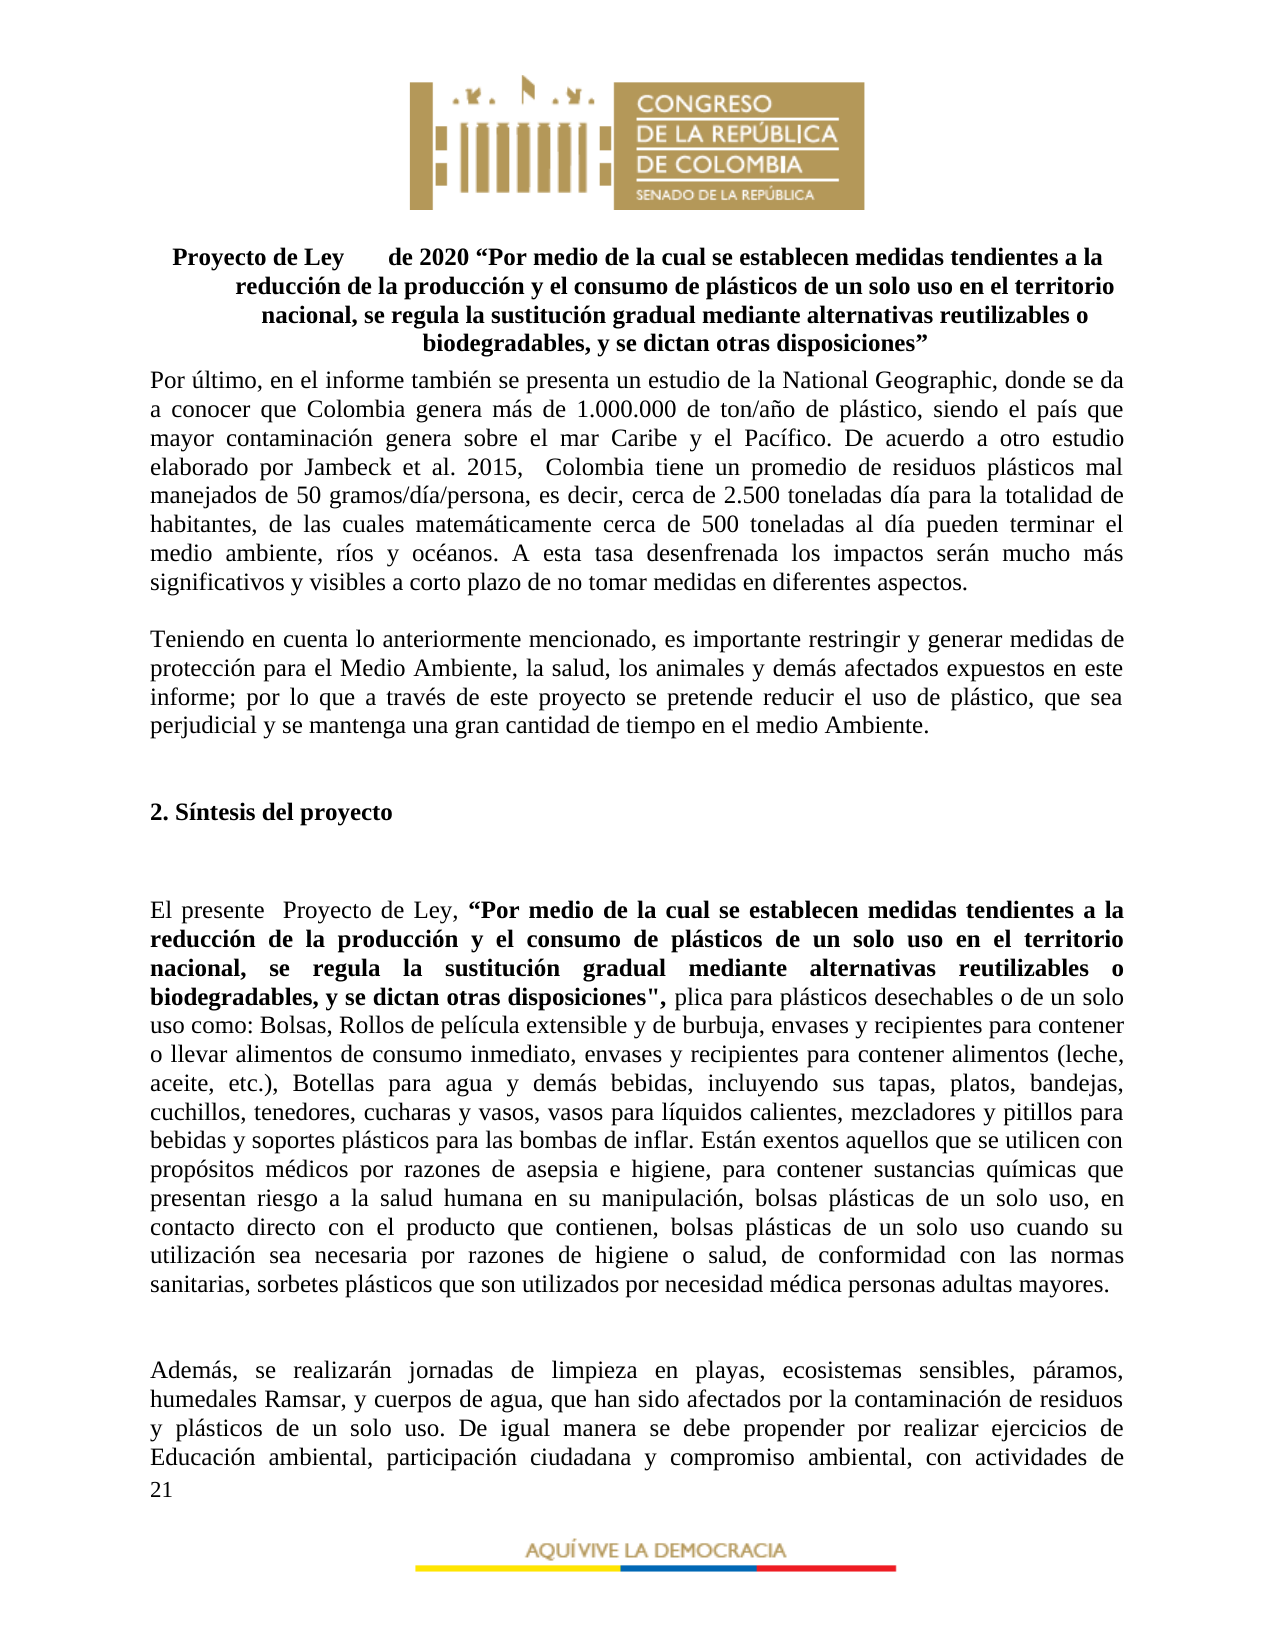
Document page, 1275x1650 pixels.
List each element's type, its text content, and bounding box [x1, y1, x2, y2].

subtitle 2. Síntesis del proyecto [150, 797, 1125, 826]
text Teniendo en cuenta lo anteriormente mencionado, es importante restringir y generar medidas de protección para el Medio Ambiente, la salud, los animales y demás afectados expuestos en este informe; por lo que a través de este proyecto se pretende reducir el uso de plástico, que sea perjudicial y se mantenga una gran cantidad de tiempo en el medio Ambiente. [150, 624, 1125, 739]
text El presente Proyecto de Ley, “Por medio de la cual se establecen medidas tendientes a la reducción de la producción y el consumo de plásticos de un solo uso en el territorio nacional, se regula la sustitución gradual mediante alternativas reutilizables o biodegradables, y se dictan otras disposiciones", plica para plásticos desechables o de un solo uso como: Bolsas, Rollos de película extensible y de burbuja, envases y recipientes para contener o llevar alimentos de consumo inmediato, envases y recipientes para contener alimentos (leche, aceite, etc.), Botellas para agua y demás bebidas, incluyendo sus tapas, platos, bandejas, cuchillos, tenedores, cucharas y vasos, vasos para líquidos calientes, mezcladores y pitillos para bebidas y soportes plásticos para las bombas de inflar. Están exentos aquellos que se utilicen con propósitos médicos por razones de asepsia e higiene, para contener sustancias químicas que presentan riesgo a la salud humana en su manipulación, bolsas plásticas de un solo uso, en contacto directo con el producto que contienen, bolsas plásticas de un solo uso cuando su utilización sea necesaria por razones de higiene o salud, de conformidad con las normas sanitarias, sorbetes plásticos que son utilizados por necesidad médica personas adultas mayores. [150, 896, 1125, 1298]
picture [400, 1531, 912, 1575]
text Por último, en el informe también se presenta un estudio de la National Geographic, donde se da a conocer que Colombia genera más de 1.000.000 de ton/año de plástico, siendo el país que mayor contaminación genera sobre el mar Caribe y el Pacífico. De acuerdo a otro estudio elaborado por Jambeck et al. 2015, Colombia tiene un promedio de residuos plásticos mal manejados de 50 gramos/día/persona, es decir, cerca de 2.500 toneladas día para la totalidad de habitantes, de las cuales matemáticamente cerca de 500 toneladas al día pueden terminar el medio ambiente, ríos y océanos. A esta tasa desenfrenada los impactos serán mucho más significativos y visibles a corto plazo de no tomar medidas en diferentes aspectos. [150, 366, 1125, 596]
picture [409, 75, 866, 210]
